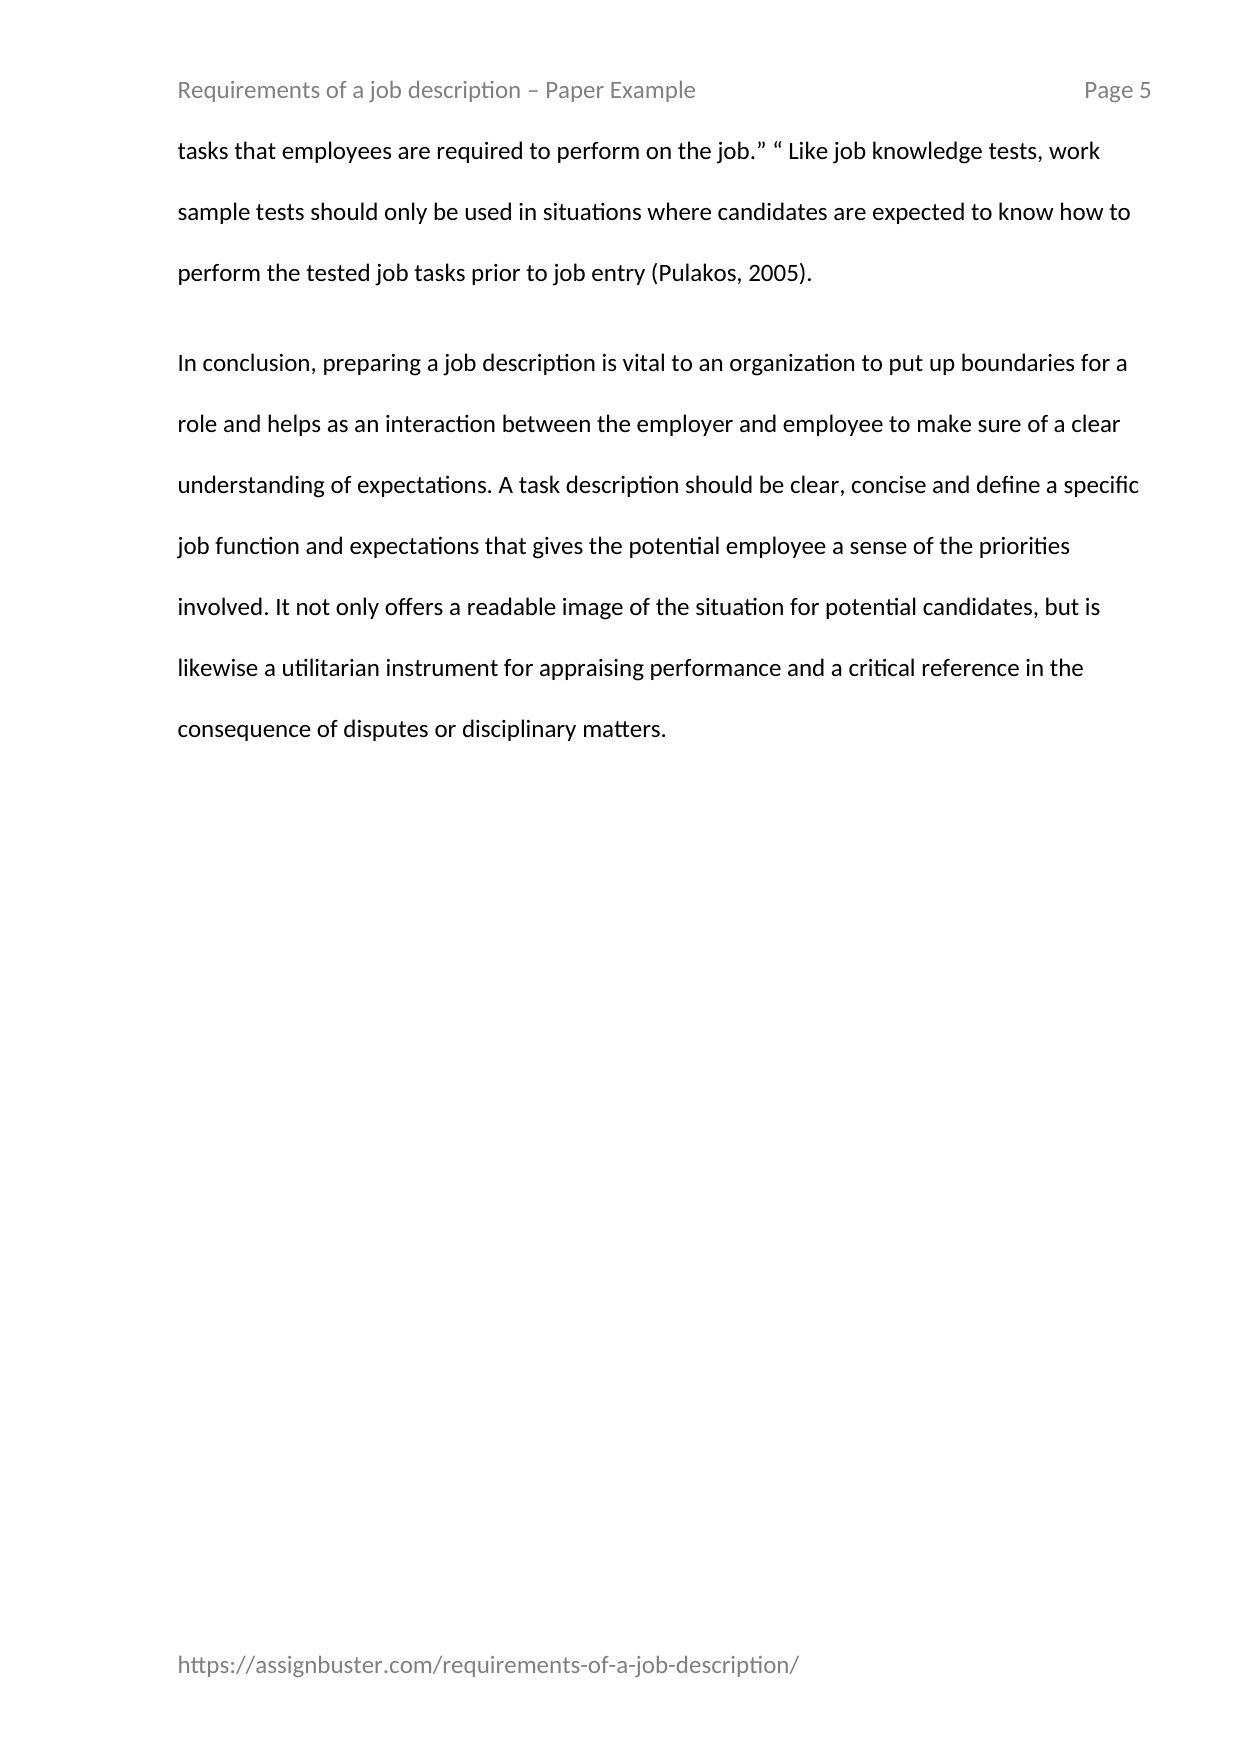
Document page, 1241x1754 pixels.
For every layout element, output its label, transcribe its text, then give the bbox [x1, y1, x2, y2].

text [177, 135, 1152, 287]
text In conclusion, preparing a job description is vital to an organization to put up boundaries for a role and helps as an interaction between the employer and employee to make sure of a clear understanding of expectations. A task description should be clear, concise and define a specific job function and expectations that gives the potential employee a sense of the priorities involved. It not only offers a readable image of the situation for potential candidates, but is likewise a utilitarian instrument for appraising performance and a critical reference in the consequence of disputes or disciplinary matters. [177, 347, 1152, 744]
